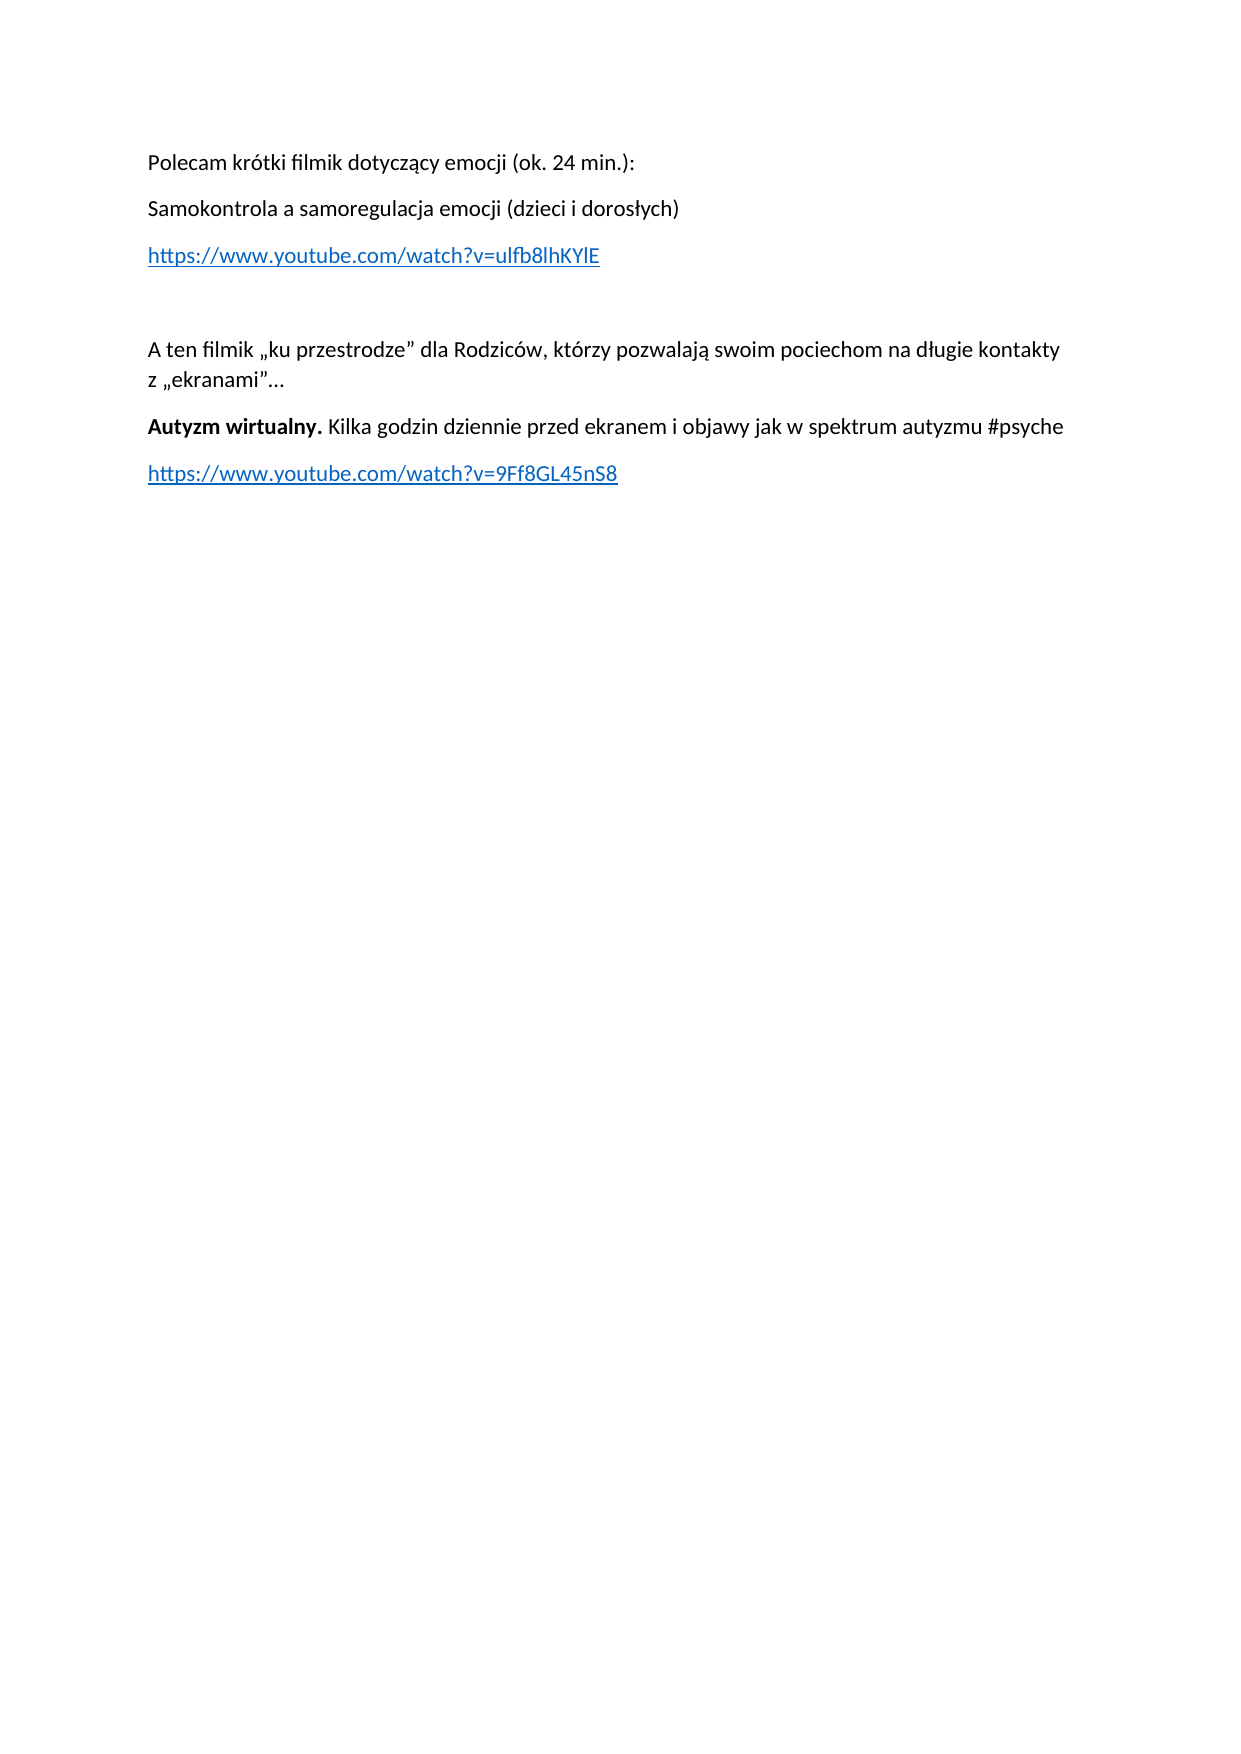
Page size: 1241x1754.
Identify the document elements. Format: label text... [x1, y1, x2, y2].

text https://www.youtube.com/watch?v=9Ff8GL45nS8 [148, 459, 1152, 487]
text https://www.youtube.com/watch?v=ulfb8lhKYlE [148, 241, 1152, 269]
text Samokontrola a samoregulacja emocji (dzieci i dorosłych) [148, 194, 1152, 222]
text Polecam krótki filmik dotyczący emocji (ok. 24 min.): [148, 148, 1152, 176]
text A ten filmik „ku przestrodze” dla Rodziców, którzy pozwalają swoim pociechom na długie kontakty z „ekranami”… [148, 335, 1152, 393]
text Autyzm wirtualny. Kilka godzin dziennie przed ekranem i objawy jak w spektrum autyzmu #psyche [148, 412, 1152, 440]
